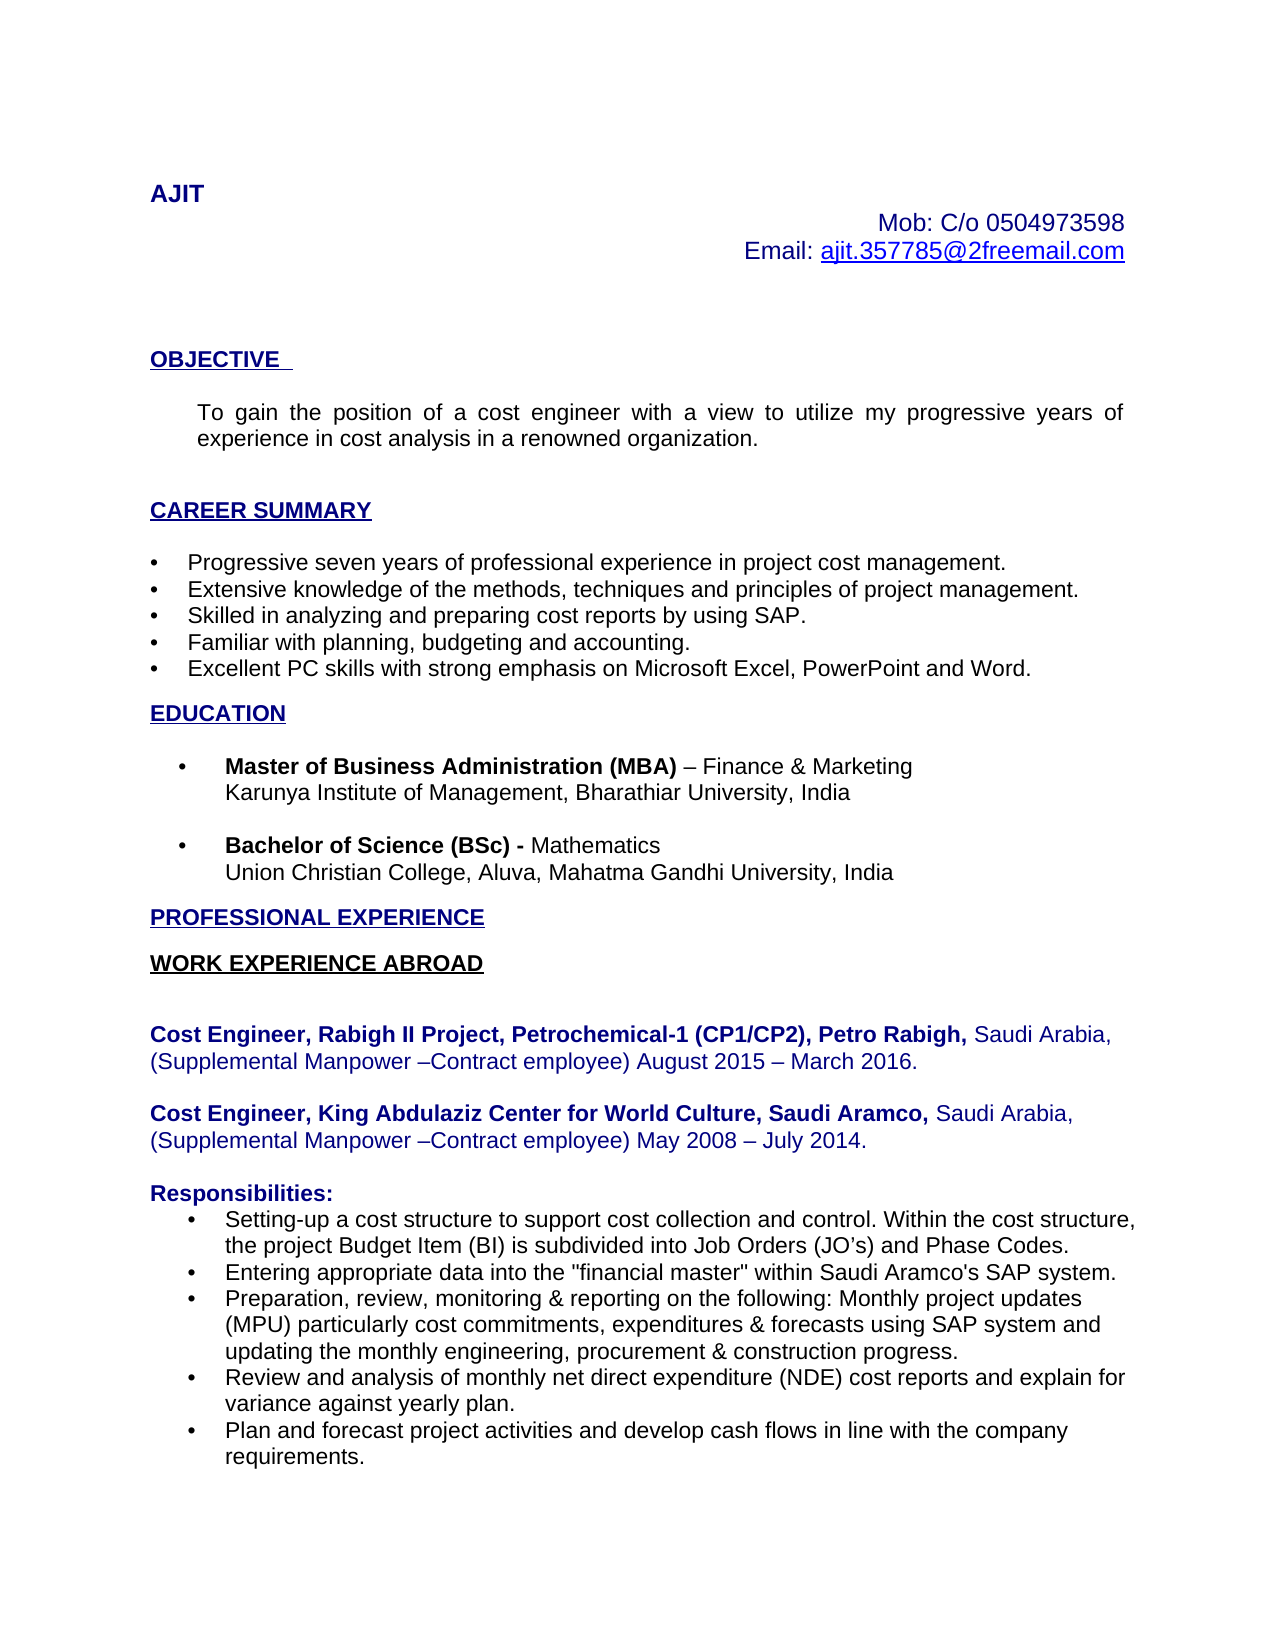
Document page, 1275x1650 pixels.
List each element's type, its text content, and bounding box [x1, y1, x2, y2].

list Familiar with planning, budgeting and accounting. [150, 628, 1125, 655]
list Preparation, review, monitoring & reporting on the following: Monthly project updates (MPU) particularly cost commitments, expenditures & forecasts using SAP system and updating the monthly engineering, procurement & construction progress. [187, 1285, 1144, 1364]
text To gain the position of a cost engineer with a view to utilize my progressive years of experience in cost analysis in a renowned organization. [197, 398, 1125, 451]
text OBJECTIVE [150, 346, 1125, 372]
text EDUCATION [150, 700, 1125, 727]
list Bachelor of Science (BSc) - Mathematics [178, 832, 1125, 858]
list Entering appropriate data into the "financial master" within Saudi Aramco's SAP system. [187, 1258, 1144, 1285]
text Cost Engineer, King Abdulaziz Center for World Culture, Saudi Aramco, Saudi Arabia, (Supplemental Manpower –Contract employee) May 2008 – July 2014. [150, 1100, 1125, 1153]
text PROFESSIONAL EXPERIENCE [150, 904, 1125, 930]
text Responsibilities: [150, 1179, 1125, 1206]
list Plan and forecast project activities and develop cash flows in line with the company requirements. [187, 1417, 1144, 1469]
list Master of Business Administration (MBA) – Finance & Marketing [178, 753, 1125, 779]
text Union Christian College, Aluva, Mahatma Gandhi University, India [225, 858, 1125, 885]
text Cost Engineer, Rabigh II Project, Petrochemical-1 (CP1/CP2), Petro Rabigh, Saudi Arabia, (Supplemental Manpower –Contract employee) August 2015 – March 2016. [150, 1021, 1125, 1074]
text Karunya Institute of Management, Bharathiar University, India [225, 779, 1125, 806]
text AJIT [150, 179, 1125, 207]
list Setting-up a cost structure to support cost collection and control. Within the cost structure, the project Budget Item (BI) is subdivided into Job Orders (JO’s) and Phase Codes. [187, 1206, 1144, 1258]
text Mob: C/o 0504973598 [150, 207, 1125, 236]
text Email: ajit.357785@2freemail.com [150, 236, 1125, 265]
text CAREER SUMMARY [150, 497, 1125, 523]
text WORK EXPERIENCE ABROAD [150, 949, 1125, 976]
list Progressive seven years of professional experience in project cost management. [150, 549, 1125, 576]
list Extensive knowledge of the methods, techniques and principles of project management. [150, 576, 1125, 602]
list Excellent PC skills with strong emphasis on Microsoft Excel, PowerPoint and Word. [150, 655, 1125, 681]
list Review and analysis of monthly net direct expenditure (NDE) cost reports and explain for variance against yearly plan. [187, 1364, 1144, 1417]
list Skilled in analyzing and preparing cost reports by using SAP. [150, 602, 1125, 628]
